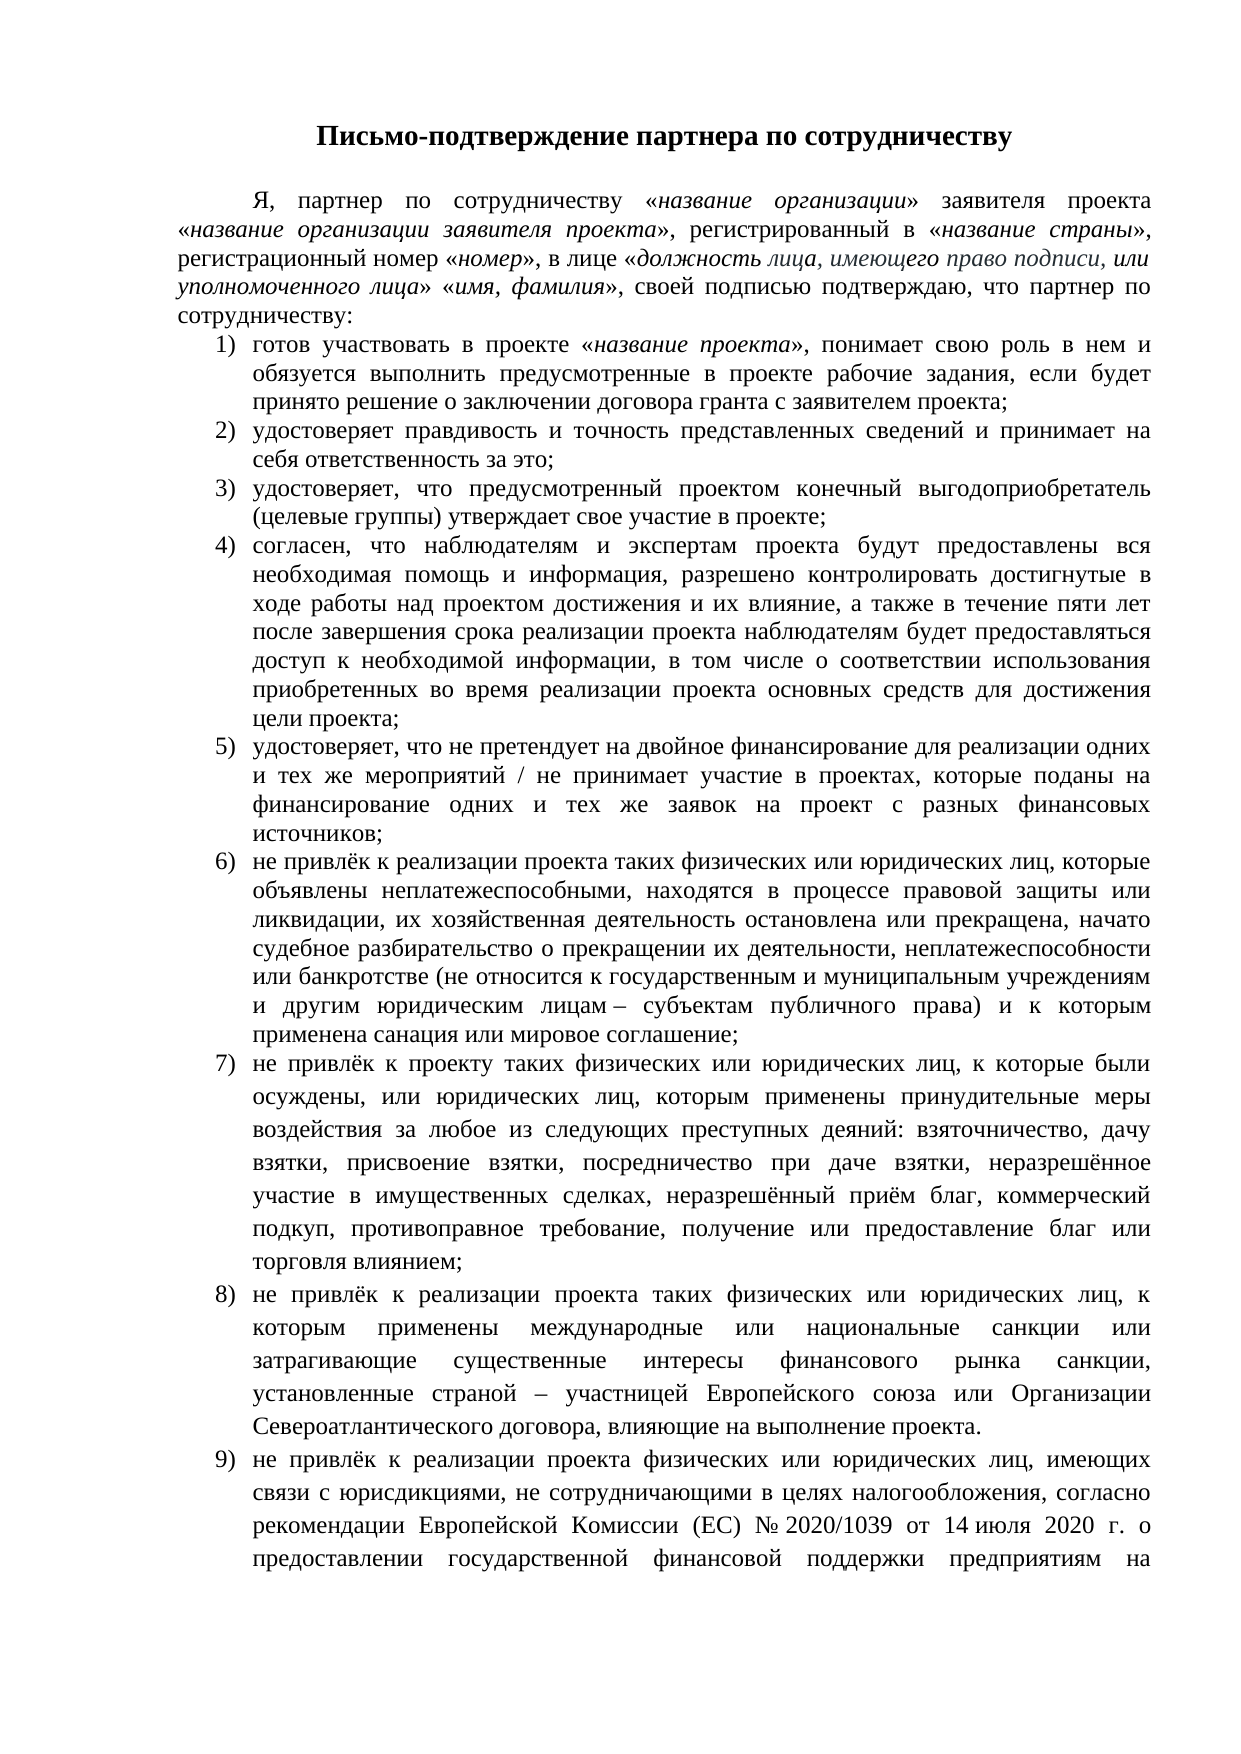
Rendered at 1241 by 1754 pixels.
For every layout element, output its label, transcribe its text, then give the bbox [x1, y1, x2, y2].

list не привлёк к реализации проекта таких физических или юридических лиц, которые объявлены неплатежеспособными, находятся в процессе правовой защиты или ликвидации, их хозяйственная деятельность остановлена или прекращена, начато судебное разбирательство о прекращении их деятельности, неплатежеспособности или банкротстве (не относится к государственным и муниципальным учреждениям и другим юридическим лицам – субъектам публичного права) и к которым применена санация или мировое соглашение; [215, 846, 1152, 1048]
text 8) не привлёк к реализации проекта таких физических или юридических лиц, к которым применены международные или национальные санкции или затрагивающие существенные интересы финансового рынка санкции, установленные страной – участницей Европейского союза или Организации Североатлантического договора, влияющие на выполнение проекта. [215, 1279, 1152, 1440]
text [215, 1444, 1152, 1572]
list удостоверяет, что предусмотренный проектом конечный выгодоприобретатель (целевые группы) утверждает свое участие в проекте; [215, 473, 1152, 530]
text Письмо-подтверждение партнера по сотрудничеству [177, 118, 1152, 152]
list удостоверяет, что не претендует на двойное финансирование для реализации одних и тех же мероприятий / не принимает участие в проектах, которые поданы на финансирование одних и тех же заявок на проект с разных финансовых источников; [215, 731, 1152, 846]
list согласен, что наблюдателям и экспертам проекта будут предоставлены вся необходимая помощь и информация, разрешено контролировать достигнутые в ходе работы над проектом достижения и их влияние, а также в течение пяти лет после завершения срока реализации проекта наблюдателям будет предоставляться доступ к необходимой информации, в том числе о соответствии использования приобретенных во время реализации проекта основных средств для достижения цели проекта; [215, 530, 1152, 731]
list готов участвовать в проекте «название проекта», понимает свою роль в нем и обязуется выполнить предусмотренные в проекте рабочие задания, если будет принято решение о заключении договора гранта с заявителем проекта; [215, 329, 1152, 415]
text Я, партнер по сотрудничеству «название организации» заявителя проекта «название организации заявителя проекта», регистрированный в «название страны», регистрационный номер «номер», в лице «должность лица, имеющего право подписи, или уполномоченного лица» «имя, фамилия», своей подписью подтверждаю, что партнер по сотрудничеству: [177, 185, 1152, 329]
list удостоверяет правдивость и точность представленных сведений и принимает на себя ответственность за это; [215, 415, 1152, 473]
text 7) не привлёк к проекту таких физических или юридических лиц, к которые были осуждены, или юридических лиц, которым применены принудительные меры воздействия за любое из следующих преступных деяний: взяточничество, дачу взятки, присвоение взятки, посредничество при даче взятки, неразрешённое участие в имущественных сделках, неразрешённый приём благ, коммерческий подкуп, противоправное требование, получение или предоставление благ или торговля влиянием; [215, 1048, 1152, 1274]
